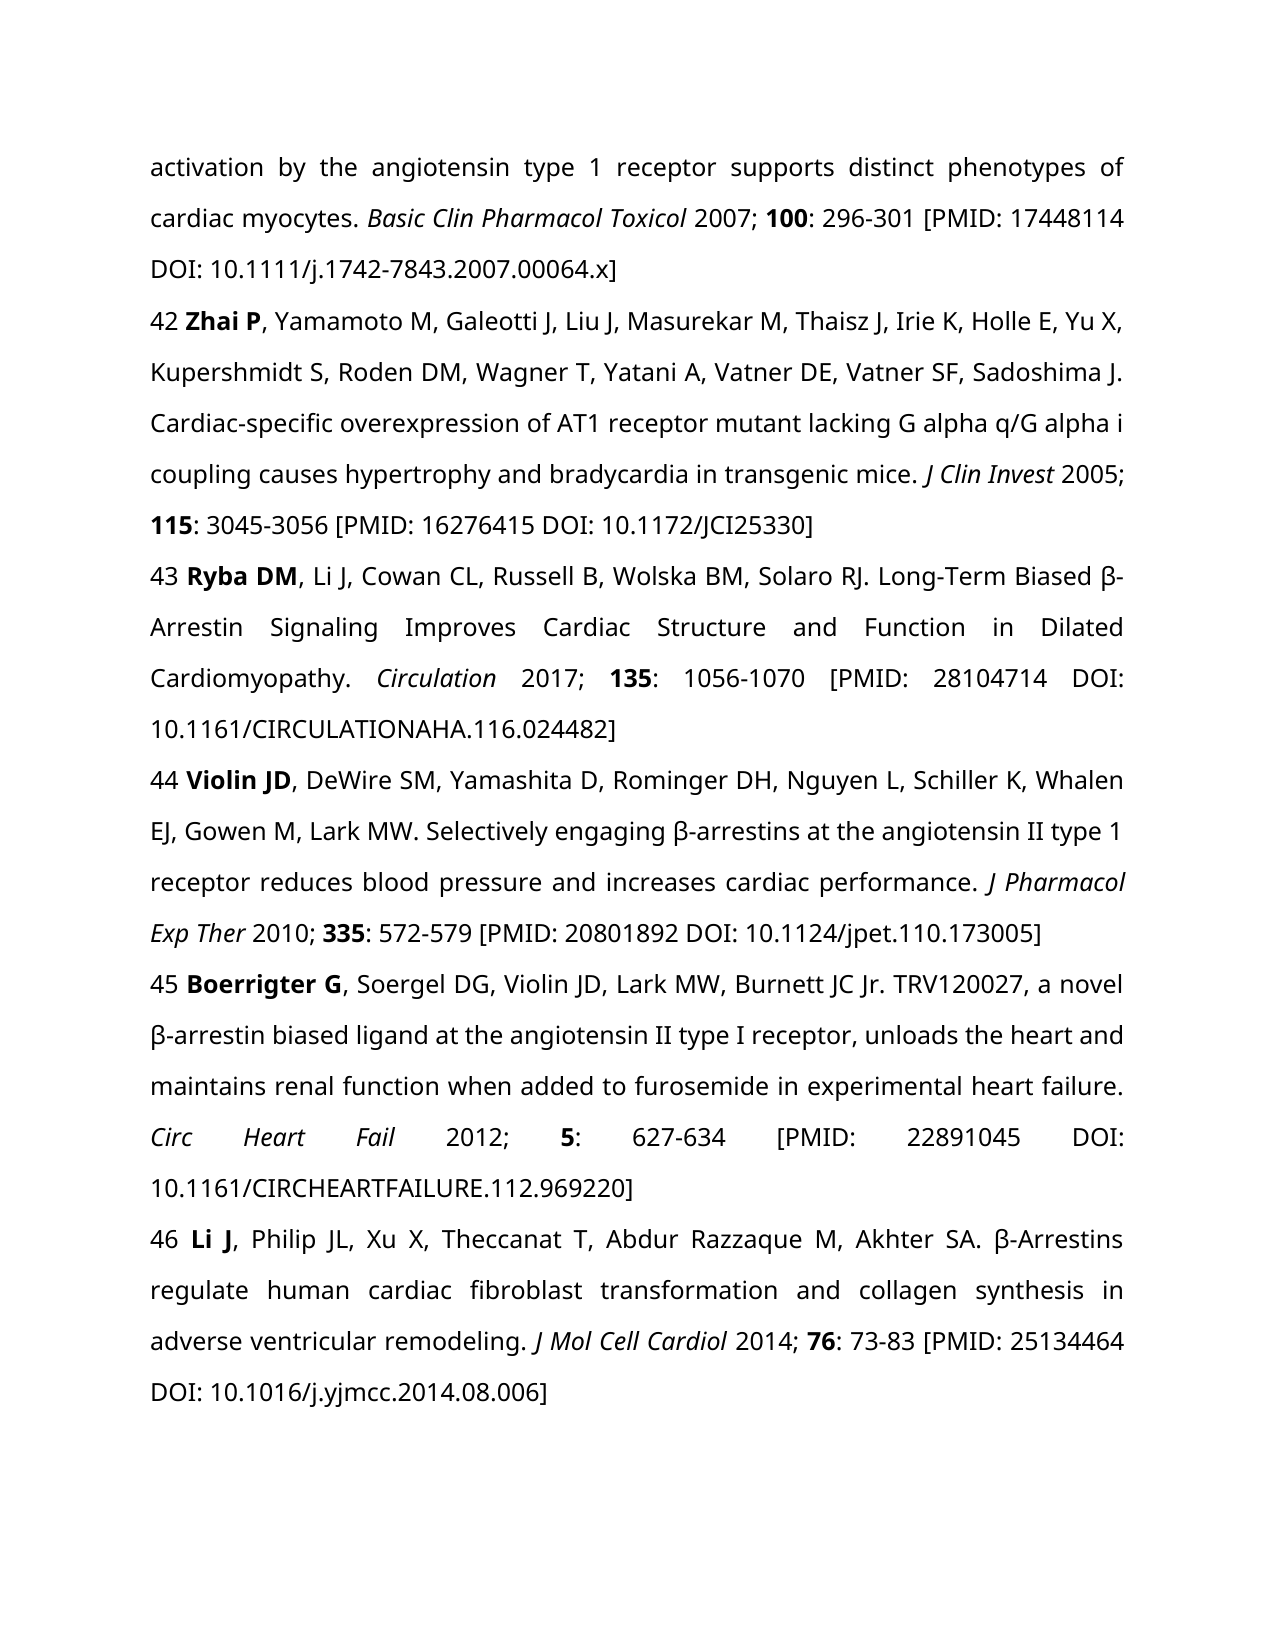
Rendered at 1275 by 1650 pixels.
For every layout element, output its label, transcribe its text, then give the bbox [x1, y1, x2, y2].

text 43 Ryba DM, Li J, Cowan CL, Russell B, Wolska BM, Solaro RJ. Long-Term Biased β-Arrestin Signaling Improves Cardiac Structure and Function in Dilated Cardiomyopathy. Circulation 2017; 135: 1056-1070 [PMID: 28104714 DOI: 10.1161/CIRCULATIONAHA.116.024482] [150, 558, 1125, 746]
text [150, 150, 1125, 286]
text 45 Boerrigter G, Soergel DG, Violin JD, Lark MW, Burnett JC Jr. TRV120027, a novel β-arrestin biased ligand at the angiotensin II type I receptor, unloads the heart and maintains renal function when added to furosemide in experimental heart failure. Circ Heart Fail 2012; 5: 627-634 [PMID: 22891045 DOI: 10.1161/CIRCHEARTFAILURE.112.969220] [150, 967, 1125, 1205]
text 46 Li J, Philip JL, Xu X, Theccanat T, Abdur Razzaque M, Akhter SA. β-Arrestins regulate human cardiac fibroblast transformation and collagen synthesis in adverse ventricular remodeling. J Mol Cell Cardiol 2014; 76: 73-83 [PMID: 25134464 DOI: 10.1016/j.yjmcc.2014.08.006] [150, 1222, 1125, 1409]
text 44 Violin JD, DeWire SM, Yamashita D, Rominger DH, Nguyen L, Schiller K, Whalen EJ, Gowen M, Lark MW. Selectively engaging β-arrestins at the angiotensin II type 1 receptor reduces blood pressure and increases cardiac performance. J Pharmacol Exp Ther 2010; 335: 572-579 [PMID: 20801892 DOI: 10.1124/jpet.110.173005] [150, 762, 1125, 950]
text 42 Zhai P, Yamamoto M, Galeotti J, Liu J, Masurekar M, Thaisz J, Irie K, Holle E, Yu X, Kupershmidt S, Roden DM, Wagner T, Yatani A, Vatner DE, Vatner SF, Sadoshima J. Cardiac-specific overexpression of AT1 receptor mutant lacking G alpha q/G alpha i coupling causes hypertrophy and bradycardia in transgenic mice. J Clin Invest 2005; 115: 3045-3056 [PMID: 16276415 DOI: 10.1172/JCI25330] [150, 303, 1125, 541]
